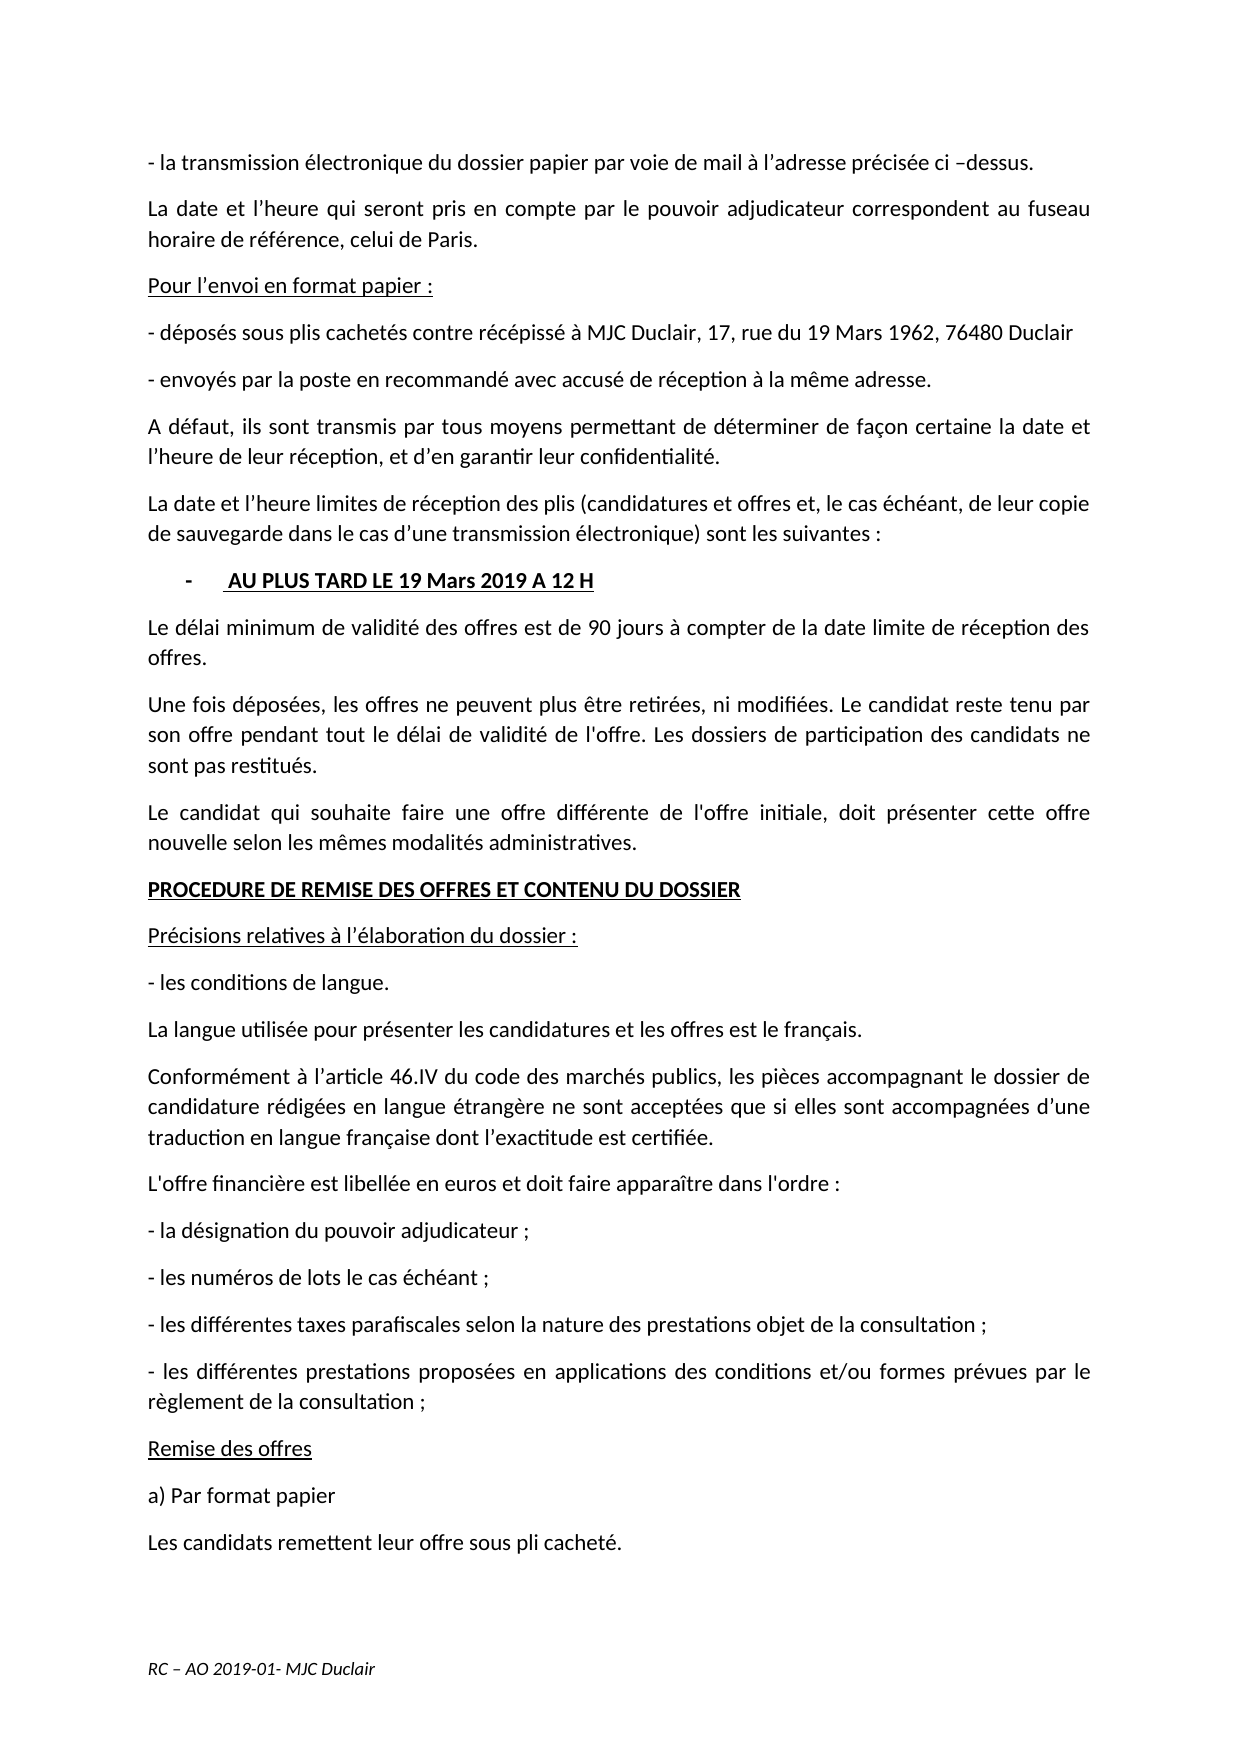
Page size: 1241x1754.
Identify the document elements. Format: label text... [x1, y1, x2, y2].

text L'offre financière est libellée en euros et doit faire apparaître dans l'ordre : [148, 1169, 1093, 1197]
text La date et l’heure qui seront pris en compte par le pouvoir adjudicateur correspondent au fuseau horaire de référence, celui de Paris. [148, 194, 1093, 253]
text Remise des offres [148, 1434, 1093, 1462]
text Le candidat qui souhaite faire une offre différente de l'offre initiale, doit présenter cette offre nouvelle selon les mêmes modalités administratives. [148, 798, 1093, 856]
list AU PLUS TARD LE 19 Mars 2019 A 12 H [185, 566, 1093, 594]
text PROCEDURE DE REMISE DES OFFRES ET CONTENU DU DOSSIER [148, 875, 1093, 903]
text - la désignation du pouvoir adjudicateur ; [148, 1216, 1093, 1244]
text Les candidats remettent leur offre sous pli cacheté. [148, 1528, 1093, 1556]
text Une fois déposées, les offres ne peuvent plus être retirées, ni modifiées. Le candidat reste tenu par son offre pendant tout le délai de validité de l'offre. Les dossiers de participation des candidats ne sont pas restitués. [148, 690, 1093, 779]
text a) Par format papier [148, 1481, 1093, 1509]
text Conformément à l’article 46.IV du code des marchés publics, les pièces accompagnant le dossier de candidature rédigées en langue étrangère ne sont acceptées que si elles sont accompagnées d’une traduction en langue française dont l’exactitude est certifiée. [148, 1062, 1093, 1151]
text Le délai minimum de validité des offres est de 90 jours à compter de la date limite de réception des offres. [148, 613, 1093, 671]
text Précisions relatives à l’élaboration du dossier : [148, 922, 1093, 949]
text - les conditions de langue. [148, 968, 1093, 996]
text - envoyés par la poste en recommandé avec accusé de réception à la même adresse. [148, 365, 1093, 393]
text La date et l’heure limites de réception des plis (candidatures et offres et, le cas échéant, de leur copie de sauvegarde dans le cas d’une transmission électronique) sont les suivantes : [148, 489, 1093, 547]
text La langue utilisée pour présenter les candidatures et les offres est le français. [148, 1015, 1093, 1043]
text - les numéros de lots le cas échéant ; [148, 1263, 1093, 1291]
text - les différentes taxes parafiscales selon la nature des prestations objet de la consultation ; [148, 1310, 1093, 1338]
text - les différentes prestations proposées en applications des conditions et/ou formes prévues par le règlement de la consultation ; [148, 1357, 1093, 1415]
text - déposés sous plis cachetés contre récépissé à MJC Duclair, 17, rue du 19 Mars 1962, 76480 Duclair [148, 318, 1093, 346]
text Pour l’envoi en format papier : [148, 272, 1093, 299]
text A défaut, ils sont transmis par tous moyens permettant de déterminer de façon certaine la date et l’heure de leur réception, et d’en garantir leur confidentialité. [148, 412, 1093, 470]
text - la transmission électronique du dossier papier par voie de mail à l’adresse précisée ci –dessus. [148, 148, 1093, 176]
